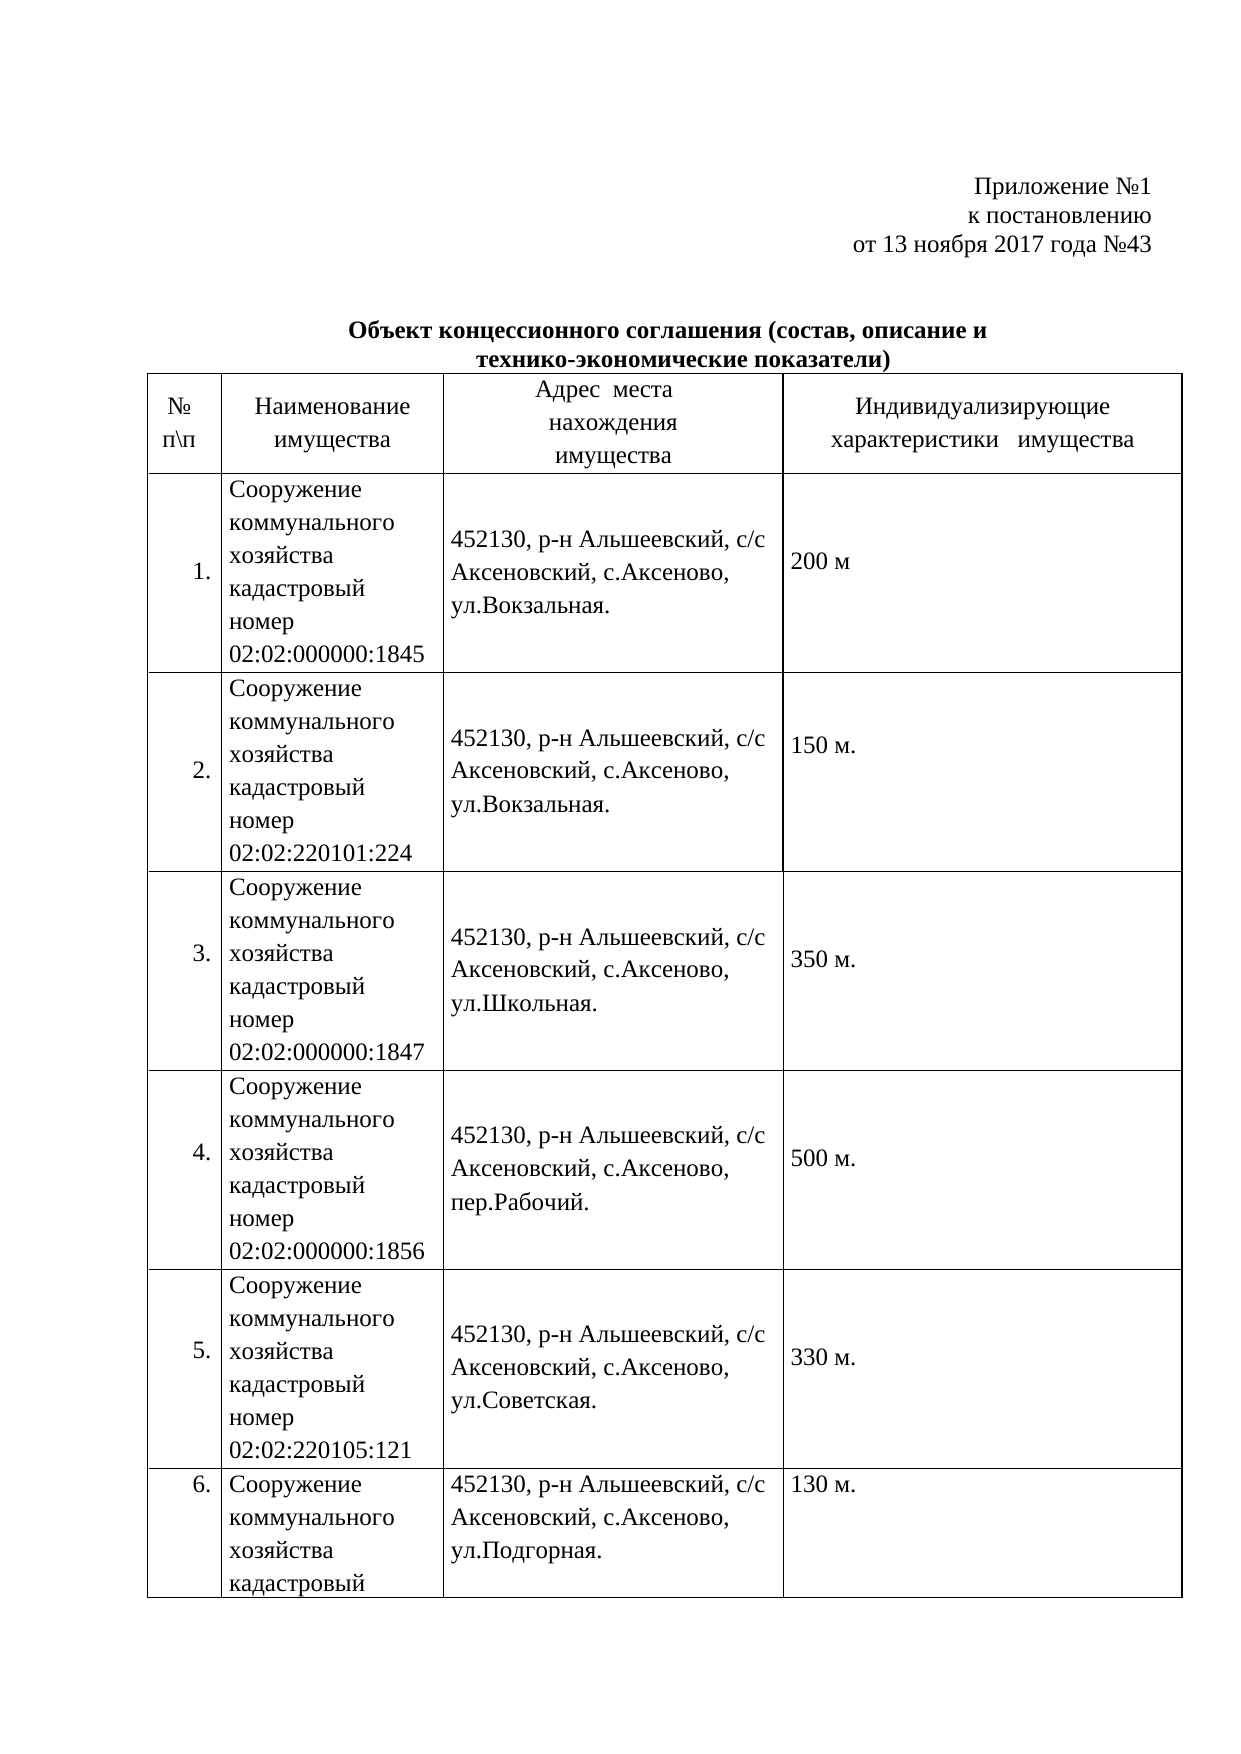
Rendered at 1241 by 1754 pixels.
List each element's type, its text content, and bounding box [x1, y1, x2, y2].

table_cell 452130, р-н Альшеевский, с/с Аксеновский, с.Аксеново, ул.Школьная. [444, 872, 783, 1069]
table_cell Сооружение коммунального хозяйства кадастровый номер 02:02:000000:1856 [222, 1071, 443, 1268]
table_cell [222, 1469, 443, 1597]
text Приложение №1 [177, 171, 1152, 200]
table_header № п\п [148, 374, 221, 473]
text Объект концессионного соглашения (состав, описание и [177, 315, 1152, 344]
table_header Адрес места нахождения имущества [444, 374, 782, 473]
table_cell 500 м. [784, 1071, 1181, 1268]
table_cell 330 м. [784, 1270, 1181, 1467]
table_cell [148, 474, 221, 672]
table_cell 452130, р-н Альшеевский, с/с Аксеновский, с.Аксеново, ул.Вокзальная. [444, 673, 782, 871]
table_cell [444, 1469, 783, 1597]
table_cell Сооружение коммунального хозяйства кадастровый номер 02:02:220101:224 [222, 673, 443, 871]
table_header Наименование имущества [222, 374, 443, 473]
table_cell [148, 1071, 221, 1268]
table_cell 452130, р-н Альшеевский, с/с Аксеновский, с.Аксеново, ул.Вокзальная. [444, 474, 782, 672]
text от 13 ноября 2017 года №43 [177, 229, 1152, 258]
table_cell Сооружение коммунального хозяйства кадастровый номер 02:02:000000:1847 [222, 872, 443, 1069]
table_cell 452130, р-н Альшеевский, с/с Аксеновский, с.Аксеново, ул.Советская. [444, 1270, 783, 1467]
text технико-экономические показатели) [177, 344, 1152, 373]
table_cell [148, 872, 221, 1069]
table_cell [148, 1270, 221, 1467]
table_cell [148, 673, 221, 871]
table_header Индивидуализирующие характеристики имущества [784, 374, 1181, 473]
table_cell 452130, р-н Альшеевский, с/с Аксеновский, с.Аксеново, пер.Рабочий. [444, 1071, 783, 1268]
table_cell 150 м. [784, 673, 1181, 871]
table_cell Сооружение коммунального хозяйства кадастровый номер 02:02:000000:1845 [222, 474, 443, 672]
table_cell 200 м [784, 474, 1181, 672]
table_cell Сооружение коммунального хозяйства кадастровый номер 02:02:220105:121 [222, 1270, 443, 1467]
table_cell [148, 1469, 221, 1597]
table_cell 130 м. [784, 1469, 1181, 1597]
table_cell 350 м. [784, 872, 1181, 1069]
text к постановлению [177, 200, 1152, 229]
